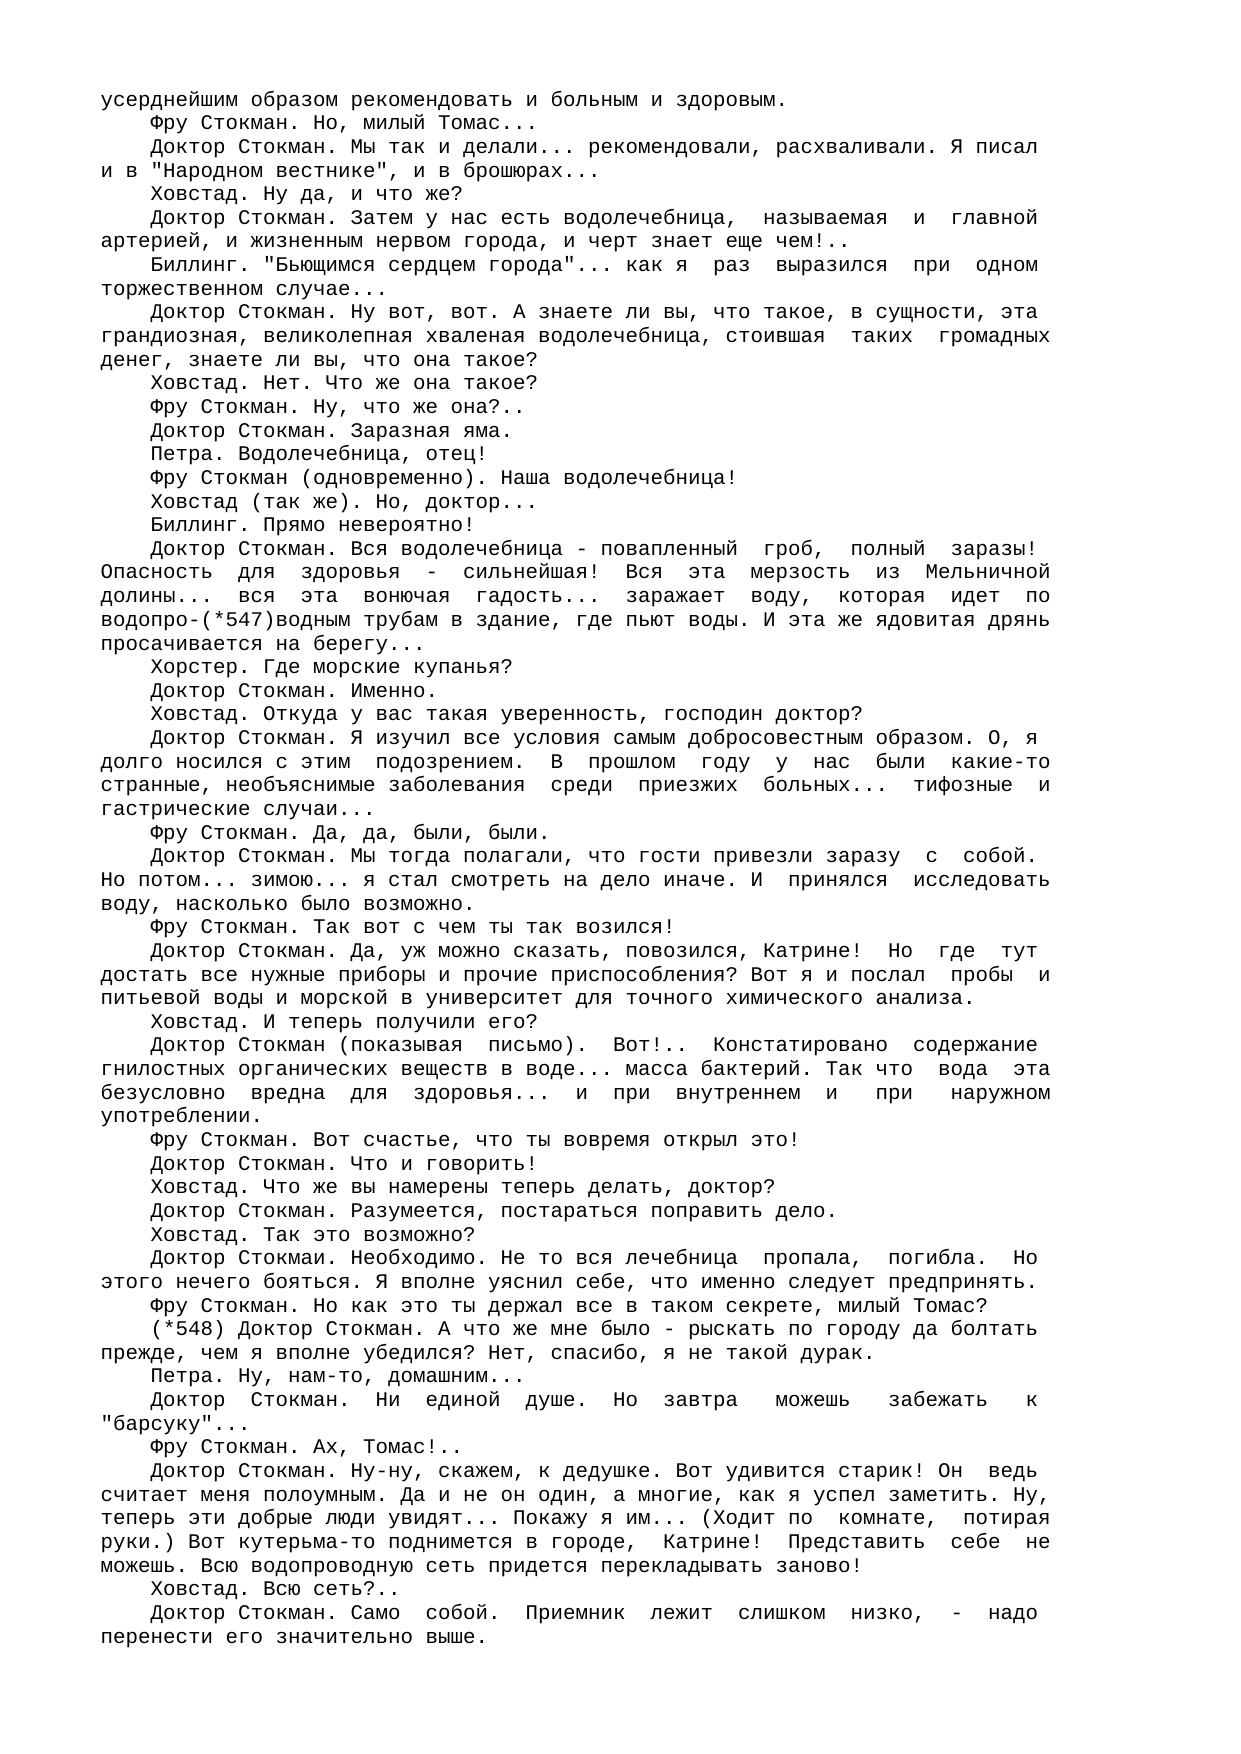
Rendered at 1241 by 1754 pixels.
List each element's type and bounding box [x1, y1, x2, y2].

text [100, 89, 1146, 1649]
